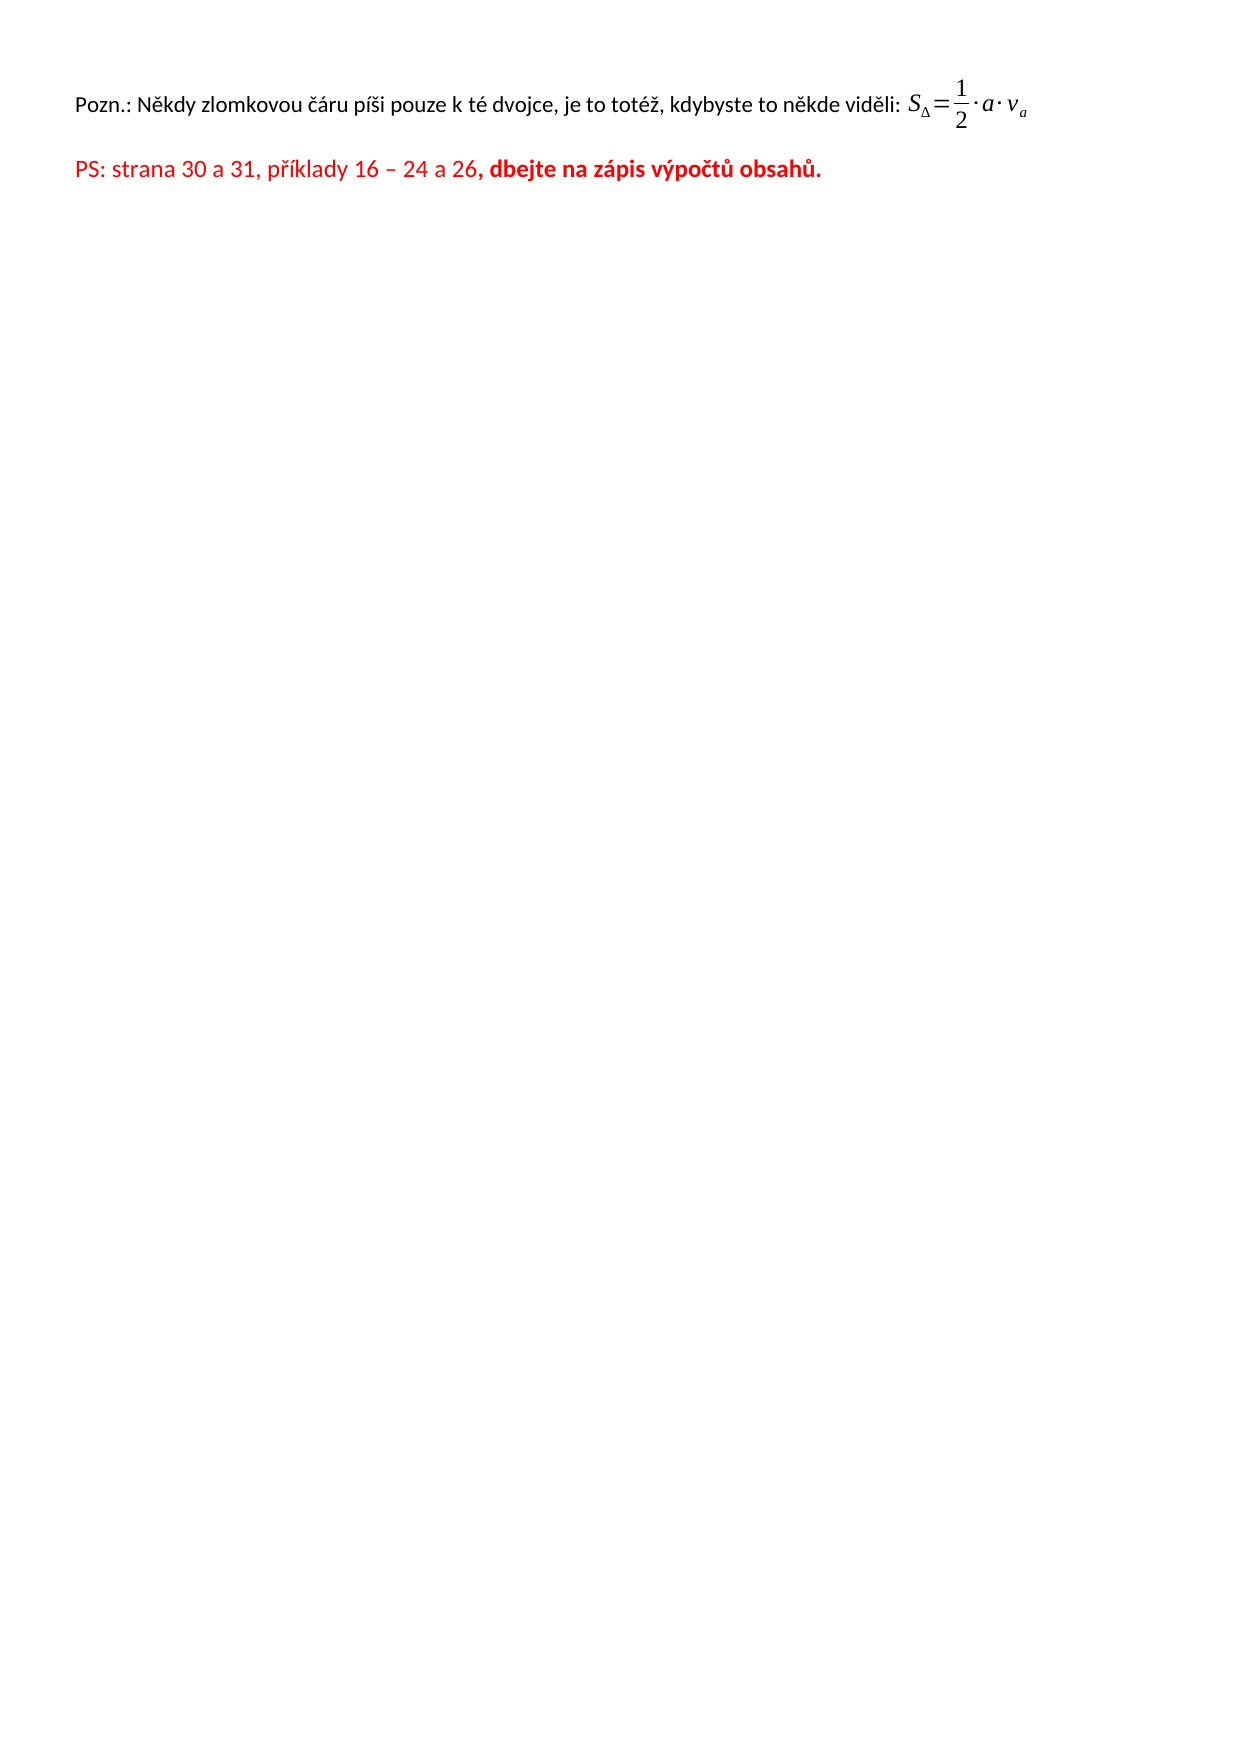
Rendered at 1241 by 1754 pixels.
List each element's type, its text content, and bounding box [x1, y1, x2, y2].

text PS: strana 30 a 31, příklady 16 – 24 a 26, dbejte na zápis výpočtů obsahů. [75, 153, 1165, 183]
text Pozn.: Někdy zlomkovou čáru píši pouze k té dvojce, je to totéž, kdybyste to někde viděli: [75, 75, 1165, 134]
